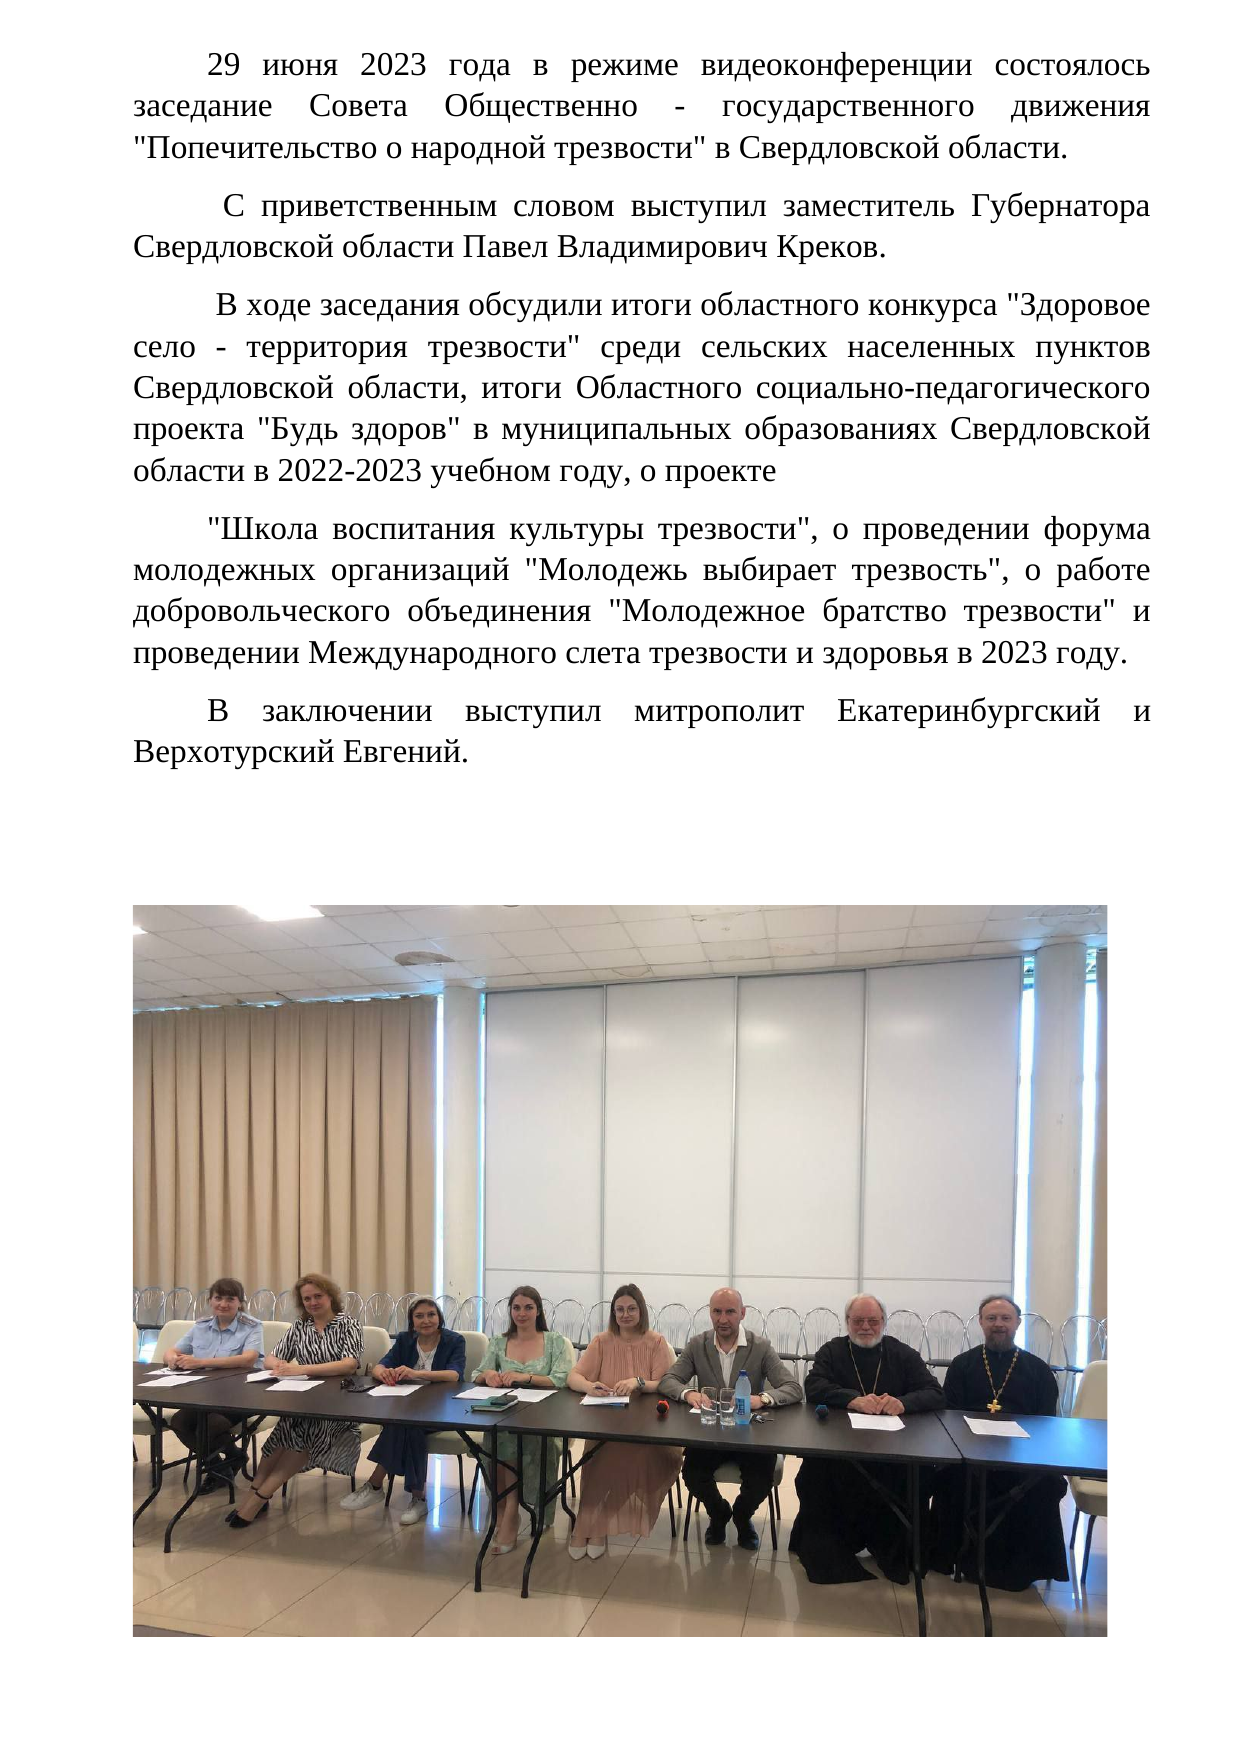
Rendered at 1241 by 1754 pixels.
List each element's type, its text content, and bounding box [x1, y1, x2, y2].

text 29 июня 2023 года в режиме видеоконференции состоялось заседание Совета Общественно - государственного движения "Попечительство о народной трезвости" в Свердловской области. [133, 124, 1152, 165]
text "Школа воспитания культуры трезвости", о проведении форума молодежных организаций "Молодежь выбирает трезвость", о работе добровольческого объединения "Молодежное братство трезвости" и проведении Международного слета трезвости и здоровья в 2023 году. [133, 629, 1152, 670]
text В ходе заседания обсудили итоги областного конкурса "Здоровое село - территория трезвости" среди сельских населенных пунктов Свердловской области, итоги Областного социально-педагогического проекта "Будь здоров" в муниципальных образованиях Свердловской области в 2022-2023 учебном году, о проекте [133, 284, 1152, 326]
picture [132, 905, 1108, 1637]
text В ходе заседания обсудили итоги областного конкурса "Здоровое село - территория трезвости" среди сельских населенных пунктов Свердловской области, итоги Областного социально-педагогического проекта "Будь здоров" в муниципальных образованиях Свердловской области в 2022-2023 учебном году, о проекте [133, 447, 1152, 488]
text В заключении выступил митрополит Екатеринбургский и Верхотурский Евгений. [133, 690, 1152, 770]
text "Школа воспитания культуры трезвости", о проведении форума молодежных организаций "Молодежь выбирает трезвость", о работе добровольческого объединения "Молодежное братство трезвости" и проведении Международного слета трезвости и здоровья в 2023 году. [133, 508, 1152, 549]
text 29 июня 2023 года в режиме видеоконференции состоялось заседание Совета Общественно - государственного движения "Попечительство о народной трезвости" в Свердловской области. [133, 44, 1152, 86]
text С приветственным словом выступил заместитель Губернатора Свердловской области Павел Владимирович Креков. [133, 185, 1152, 265]
